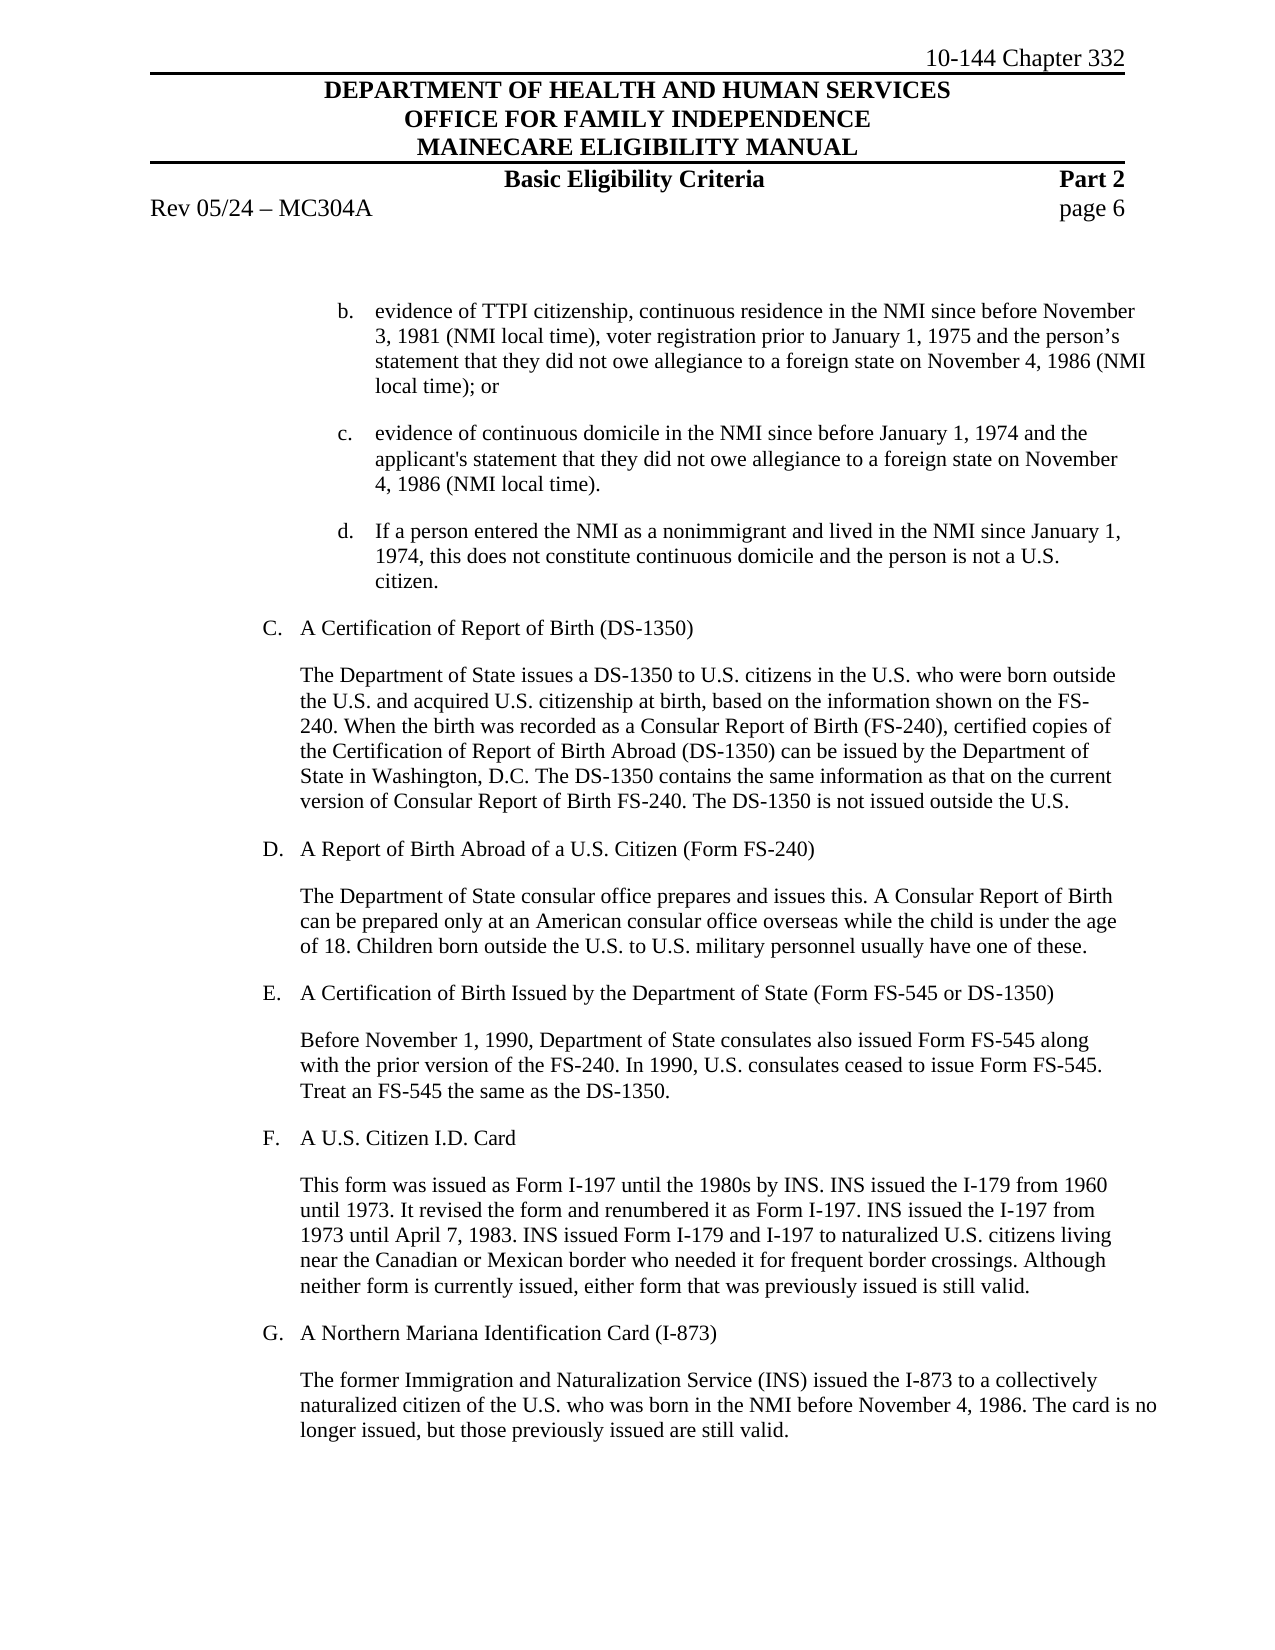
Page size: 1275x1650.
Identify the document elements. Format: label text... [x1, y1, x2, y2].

text d. If a person entered the NMI as a nonimmigrant and lived in the NMI since January 1, 1974, this does not constitute continuous domicile and the person is not a U.S. citizen. [337, 518, 1125, 593]
text F. A U.S. Citizen I.D. Card [262, 1125, 1125, 1150]
text The Department of State issues a DS-1350 to U.S. citizens in the U.S. who were born outside the U.S. and acquired U.S. citizenship at birth, based on the information shown on the FS-240. When the birth was recorded as a Consular Report of Birth (FS-240), certified copies of the Certification of Report of Birth Abroad (DS-1350) can be issued by the Department of State in Washington, D.C. The DS-1350 contains the same information as that on the current version of Consular Report of Birth FS-240. The DS-1350 is not issued outside the U.S. [300, 662, 1125, 814]
text G. A Northern Mariana Identification Card (I-873) [262, 1320, 1125, 1345]
text The Department of State consular office prepares and issues this. A Consular Report of Birth can be prepared only at an American consular office overseas while the child is under the age of 18. Children born outside the U.S. to U.S. military personnel usually have one of these. [300, 883, 1125, 958]
text D. A Report of Birth Abroad of a U.S. Citizen (Form FS-240) [262, 836, 1125, 861]
text b. evidence of TTPI citizenship, continuous residence in the NMI since before November 3, 1981 (NMI local time), voter registration prior to January 1, 1975 and the person’s statement that they did not owe allegiance to a foreign state on November 4, 1986 (NMI local time); or [337, 298, 1153, 398]
text Before November 1, 1990, Department of State consulates also issued Form FS-545 along with the prior version of the FS-240. In 1990, U.S. consulates ceased to issue Form FS-545. Treat an FS-545 the same as the DS-1350. [300, 1027, 1125, 1103]
text C. A Certification of Report of Birth (DS-1350) [262, 615, 1125, 641]
text The former Immigration and Naturalization Service (INS) issued the I-873 to a collectively naturalized citizen of the U.S. who was born in the NMI before November 4, 1986. The card is no longer issued, but those previously issued are still valid. [300, 1367, 1162, 1442]
text E. A Certification of Birth Issued by the Department of State (Form FS-545 or DS-1350) [262, 980, 1134, 1005]
text c. evidence of continuous domicile in the NMI since before January 1, 1974 and the applicant's statement that they did not owe allegiance to a foreign state on November 4, 1986 (NMI local time). [337, 420, 1125, 496]
text This form was issued as Form I-197 until the 1980s by INS. INS issued the I-179 from 1960 until 1973. It revised the form and renumbered it as Form I-197. INS issued the I-197 from 1973 until April 7, 1983. INS issued Form I-179 and I-197 to naturalized U.S. citizens living near the Canadian or Mexican border who needed it for frequent border crossings. Although neither form is currently issued, either form that was previously issued is still valid. [300, 1172, 1125, 1298]
